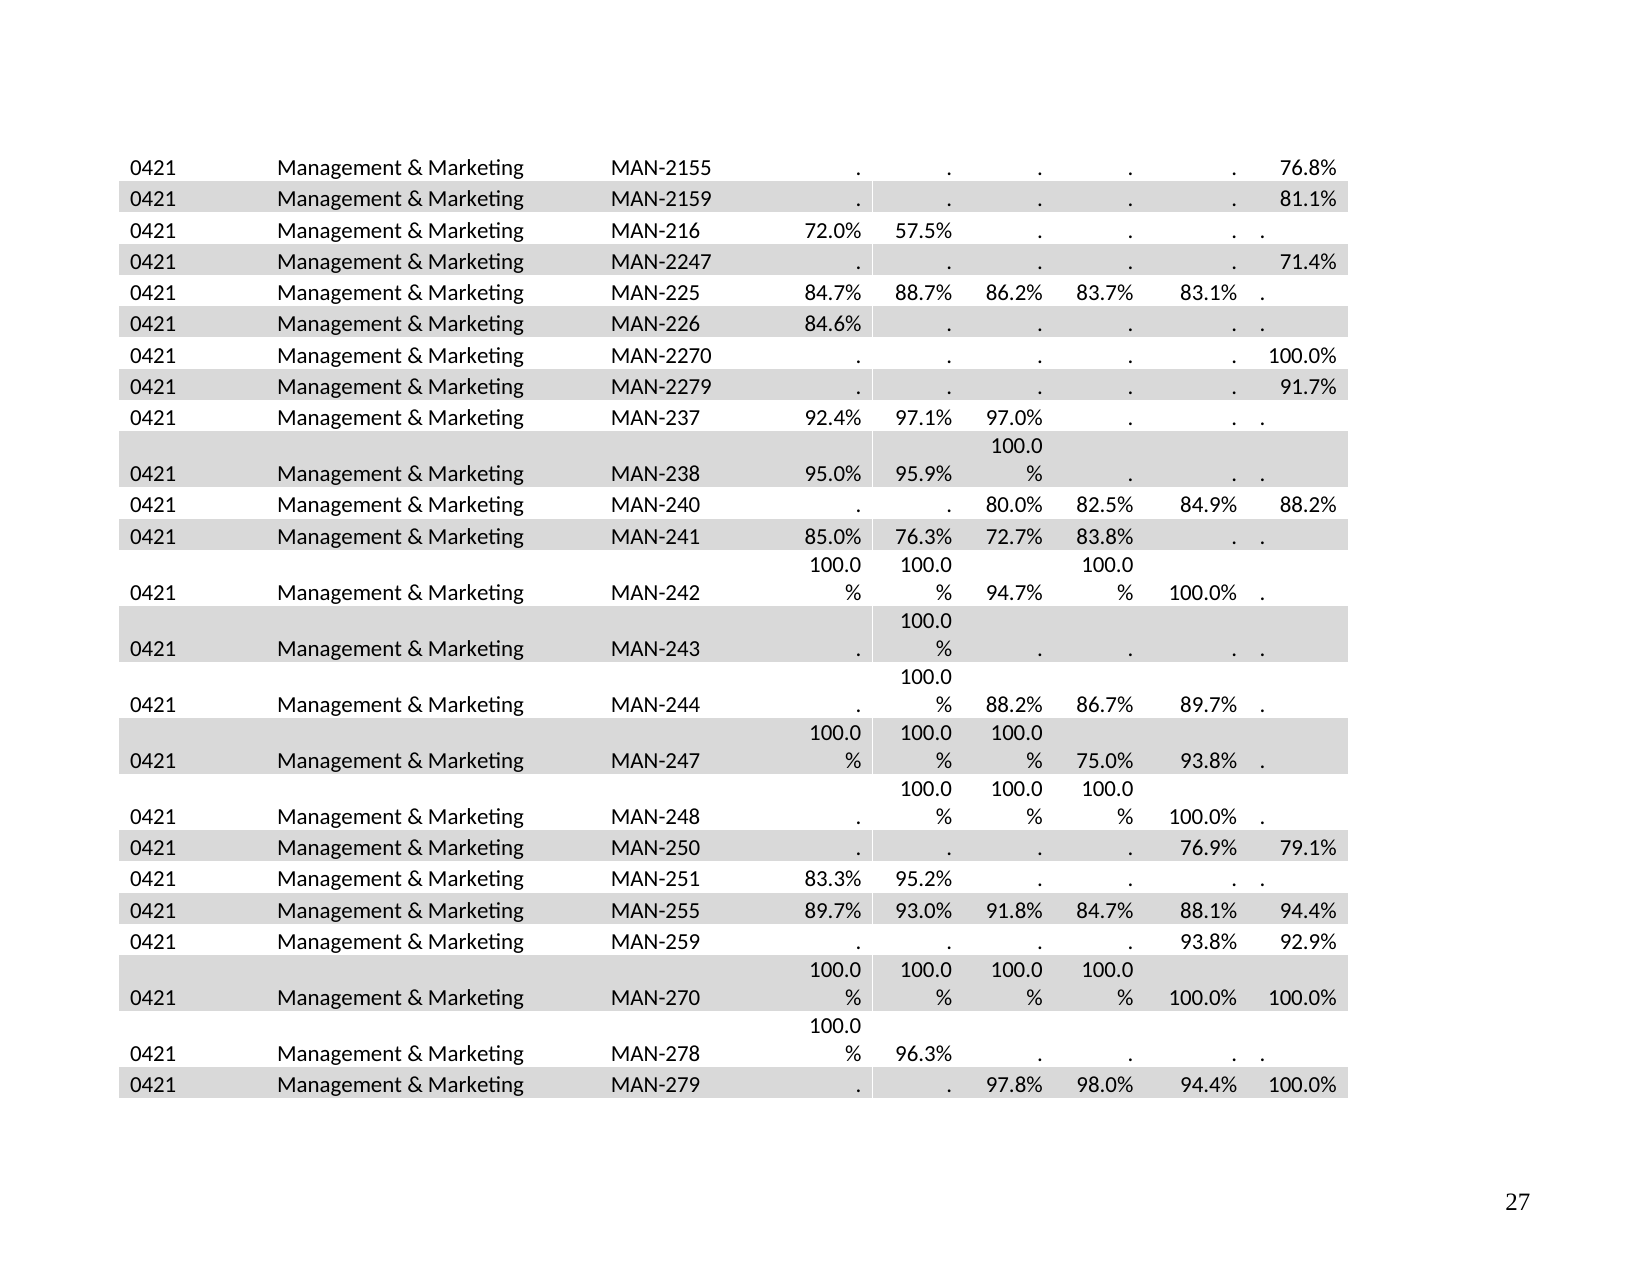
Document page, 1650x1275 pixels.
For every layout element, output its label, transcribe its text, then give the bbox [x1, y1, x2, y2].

table_cell . [1054, 1011, 1144, 1067]
table_cell Management & Marketing [266, 213, 599, 244]
table_cell . [1248, 774, 1348, 830]
table_cell . [963, 337, 1054, 369]
table_cell MAN-2155 [599, 150, 782, 181]
table_cell . [782, 1067, 872, 1098]
table_cell . [1248, 519, 1348, 550]
table_cell . [1144, 606, 1248, 662]
table_cell Management & Marketing [266, 774, 599, 830]
table_cell MAN-226 [599, 306, 782, 337]
table_cell 93.8% [1144, 924, 1248, 955]
table_cell . [873, 924, 963, 955]
table_cell . [1144, 1011, 1248, 1067]
table_cell 97.1% [873, 400, 963, 431]
table_cell 95.9% [873, 431, 963, 487]
table_cell MAN-2270 [599, 337, 782, 369]
table_cell . [1054, 606, 1144, 662]
table_cell 100.0% [1054, 955, 1144, 1011]
table_cell . [963, 244, 1054, 275]
table_cell Management & Marketing [266, 181, 599, 212]
table_cell . [782, 774, 872, 830]
table_cell . [1248, 431, 1348, 487]
table_cell 0421 [119, 550, 266, 606]
table_cell 86.7% [1054, 662, 1144, 718]
table_cell 100.0% [963, 774, 1054, 830]
table_cell 0421 [119, 487, 266, 518]
table_cell 0421 [119, 431, 266, 487]
table_cell . [1144, 213, 1248, 244]
table_cell Management & Marketing [266, 369, 599, 400]
table_cell 100.0% [1144, 550, 1248, 606]
table_cell 100.0% [873, 718, 963, 774]
table_cell . [1248, 550, 1348, 606]
table_cell 100.0% [873, 774, 963, 830]
table_cell 72.7% [963, 519, 1054, 550]
table_cell 100.0% [1054, 550, 1144, 606]
table_cell 0421 [119, 181, 266, 212]
table_cell Management & Marketing [266, 830, 599, 861]
table_cell 75.0% [1054, 718, 1144, 774]
table_cell . [1248, 861, 1348, 892]
table_cell 84.7% [1054, 893, 1144, 924]
table_cell . [1144, 181, 1248, 212]
table_cell . [1054, 150, 1144, 181]
table_cell . [963, 150, 1054, 181]
table_cell 100.0% [1248, 1067, 1348, 1098]
table_cell 100.0% [782, 1011, 872, 1067]
table_cell Management & Marketing [266, 861, 599, 892]
table_cell . [1144, 337, 1248, 369]
table_cell 0421 [119, 955, 266, 1011]
table_cell 100.0% [782, 550, 872, 606]
table_cell Management & Marketing [266, 431, 599, 487]
table_cell Management & Marketing [266, 519, 599, 550]
table_cell 88.1% [1144, 893, 1248, 924]
table_cell MAN-250 [599, 830, 782, 861]
table_cell . [782, 924, 872, 955]
table_cell 72.0% [782, 213, 872, 244]
table_cell Management & Marketing [266, 718, 599, 774]
table_cell 100.0% [963, 718, 1054, 774]
table_cell 84.9% [1144, 487, 1248, 518]
table_cell 94.7% [963, 550, 1054, 606]
table_cell MAN-243 [599, 606, 782, 662]
table_cell . [1054, 337, 1144, 369]
table_cell . [963, 306, 1054, 337]
table_cell . [963, 830, 1054, 861]
table_cell 80.0% [963, 487, 1054, 518]
table_cell 100.0% [873, 550, 963, 606]
table_cell . [1144, 150, 1248, 181]
table_cell . [1248, 306, 1348, 337]
table_cell 83.7% [1054, 275, 1144, 306]
table_cell . [963, 369, 1054, 400]
table_cell MAN-242 [599, 550, 782, 606]
table_cell . [782, 487, 872, 518]
table_cell . [963, 1011, 1054, 1067]
table_cell MAN-247 [599, 718, 782, 774]
table_cell . [1144, 400, 1248, 431]
table_cell 0421 [119, 718, 266, 774]
table_cell . [1248, 662, 1348, 718]
table_cell . [782, 662, 872, 718]
table_cell . [1054, 431, 1144, 487]
table_cell 0421 [119, 924, 266, 955]
table_cell . [963, 606, 1054, 662]
table_cell 0421 [119, 400, 266, 431]
table_cell . [1248, 718, 1348, 774]
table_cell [266, 1067, 599, 1098]
table_cell MAN-2279 [599, 369, 782, 400]
table_cell 82.5% [1054, 487, 1144, 518]
table_cell Management & Marketing [266, 662, 599, 718]
table_cell 100.0% [782, 955, 872, 1011]
table_cell . [873, 830, 963, 861]
table_cell . [782, 830, 872, 861]
table_cell 85.0% [782, 519, 872, 550]
table_cell MAN-244 [599, 662, 782, 718]
table_cell 76.3% [873, 519, 963, 550]
table_cell 83.1% [1144, 275, 1248, 306]
table_cell 97.0% [963, 400, 1054, 431]
table_cell 0421 [119, 1011, 266, 1067]
table_cell MAN-216 [599, 213, 782, 244]
table_cell . [1144, 369, 1248, 400]
table_cell . [782, 606, 872, 662]
table_cell 79.1% [1248, 830, 1348, 861]
table_cell . [1144, 861, 1248, 892]
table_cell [266, 150, 599, 181]
table_cell . [873, 150, 963, 181]
table_cell 71.4% [1248, 244, 1348, 275]
table_cell 96.3% [873, 1011, 963, 1067]
table_cell MAN-2247 [599, 244, 782, 275]
table_cell 98.0% [1054, 1067, 1144, 1098]
table_cell . [963, 861, 1054, 892]
table_cell 57.5% [873, 213, 963, 244]
table_cell . [1054, 400, 1144, 431]
table_cell 100.0% [963, 955, 1054, 1011]
table_cell . [1248, 1011, 1348, 1067]
table_cell 83.3% [782, 861, 872, 892]
table_cell . [873, 244, 963, 275]
table_cell 93.0% [873, 893, 963, 924]
table_cell MAN-270 [599, 955, 782, 1011]
table_cell Management & Marketing [266, 400, 599, 431]
table_cell . [873, 369, 963, 400]
table_cell 100.0% [963, 431, 1054, 487]
table_cell 89.7% [782, 893, 872, 924]
table_cell Management & Marketing [266, 1011, 599, 1067]
table_cell . [873, 306, 963, 337]
table_cell Management & Marketing [266, 275, 599, 306]
table_cell . [873, 337, 963, 369]
table_cell MAN-259 [599, 924, 782, 955]
table_cell Management & Marketing [266, 487, 599, 518]
table_cell 92.9% [1248, 924, 1348, 955]
table_cell . [782, 181, 872, 212]
table_cell . [873, 1067, 963, 1098]
table_cell 0421 [119, 337, 266, 369]
table_cell Management & Marketing [266, 244, 599, 275]
table_cell 84.6% [782, 306, 872, 337]
table_cell . [1054, 306, 1144, 337]
table_cell 0421 [119, 830, 266, 861]
table_cell MAN-251 [599, 861, 782, 892]
table_cell 0421 [119, 662, 266, 718]
table_cell MAN-255 [599, 893, 782, 924]
table_cell . [1248, 400, 1348, 431]
table_cell Management & Marketing [266, 550, 599, 606]
table_cell 100.0% [873, 662, 963, 718]
table_cell Management & Marketing [266, 924, 599, 955]
table_cell 94.4% [1248, 893, 1348, 924]
table_cell 100.0% [1054, 774, 1144, 830]
table_cell 0421 [119, 306, 266, 337]
table_cell Management & Marketing [266, 955, 599, 1011]
table_cell MAN-241 [599, 519, 782, 550]
table_cell . [782, 244, 872, 275]
table_cell 93.8% [1144, 718, 1248, 774]
table_cell 95.2% [873, 861, 963, 892]
table_cell MAN-278 [599, 1011, 782, 1067]
table_cell 83.8% [1054, 519, 1144, 550]
table_cell . [873, 487, 963, 518]
table_cell 95.0% [782, 431, 872, 487]
table_cell 100.0% [1248, 337, 1348, 369]
table_cell . [1054, 861, 1144, 892]
table_cell 100.0% [1144, 955, 1248, 1011]
table_cell . [873, 181, 963, 212]
table_cell Management & Marketing [266, 306, 599, 337]
table_cell 0421 [119, 1067, 266, 1098]
table_cell MAN-2159 [599, 181, 782, 212]
table_cell 0421 [119, 213, 266, 244]
table_cell 100.0% [1248, 955, 1348, 1011]
table_cell . [782, 337, 872, 369]
table_cell . [1054, 213, 1144, 244]
table_cell . [1054, 181, 1144, 212]
table_cell . [963, 213, 1054, 244]
table_cell 88.2% [1248, 487, 1348, 518]
table_cell . [963, 181, 1054, 212]
table_cell . [1054, 244, 1144, 275]
table_cell 100.0% [873, 955, 963, 1011]
table_cell MAN-279 [599, 1067, 782, 1098]
table_cell . [1054, 369, 1144, 400]
table_cell MAN-248 [599, 774, 782, 830]
table_cell . [782, 369, 872, 400]
table_cell Management & Marketing [266, 606, 599, 662]
table_cell . [782, 150, 872, 181]
table_cell 0421 [119, 150, 266, 181]
table_cell 81.1% [1248, 181, 1348, 212]
table_cell . [1144, 519, 1248, 550]
table_cell . [963, 924, 1054, 955]
table_cell Management & Marketing [266, 893, 599, 924]
table_cell MAN-237 [599, 400, 782, 431]
table_cell 76.9% [1144, 830, 1248, 861]
table_cell 88.2% [963, 662, 1054, 718]
table_cell 89.7% [1144, 662, 1248, 718]
table_cell . [1144, 244, 1248, 275]
table_cell 88.7% [873, 275, 963, 306]
table_cell . [1248, 606, 1348, 662]
table_cell 0421 [119, 369, 266, 400]
table_cell . [1248, 275, 1348, 306]
table_cell . [1248, 213, 1348, 244]
table_cell . [1144, 431, 1248, 487]
table_cell 91.8% [963, 893, 1054, 924]
table_cell . [1144, 306, 1248, 337]
table_cell . [1054, 924, 1144, 955]
table_cell 0421 [119, 244, 266, 275]
table_cell 94.4% [1144, 1067, 1248, 1098]
table_cell MAN-238 [599, 431, 782, 487]
table_cell 100.0% [873, 606, 963, 662]
table_cell 100.0% [782, 718, 872, 774]
table_cell 91.7% [1248, 369, 1348, 400]
table_cell 0421 [119, 519, 266, 550]
table_cell 0421 [119, 893, 266, 924]
table_cell 100.0% [1144, 774, 1248, 830]
table_cell MAN-225 [599, 275, 782, 306]
table_cell MAN-240 [599, 487, 782, 518]
table_cell 84.7% [782, 275, 872, 306]
table_cell 0421 [119, 606, 266, 662]
table_cell 97.8% [963, 1067, 1054, 1098]
table_cell 0421 [119, 774, 266, 830]
table_cell Management & Marketing [266, 337, 599, 369]
table_cell . [1054, 830, 1144, 861]
table_cell 0421 [119, 275, 266, 306]
table_cell 76.8% [1248, 150, 1348, 181]
table_cell 0421 [119, 861, 266, 892]
table_cell 92.4% [782, 400, 872, 431]
table_cell 86.2% [963, 275, 1054, 306]
